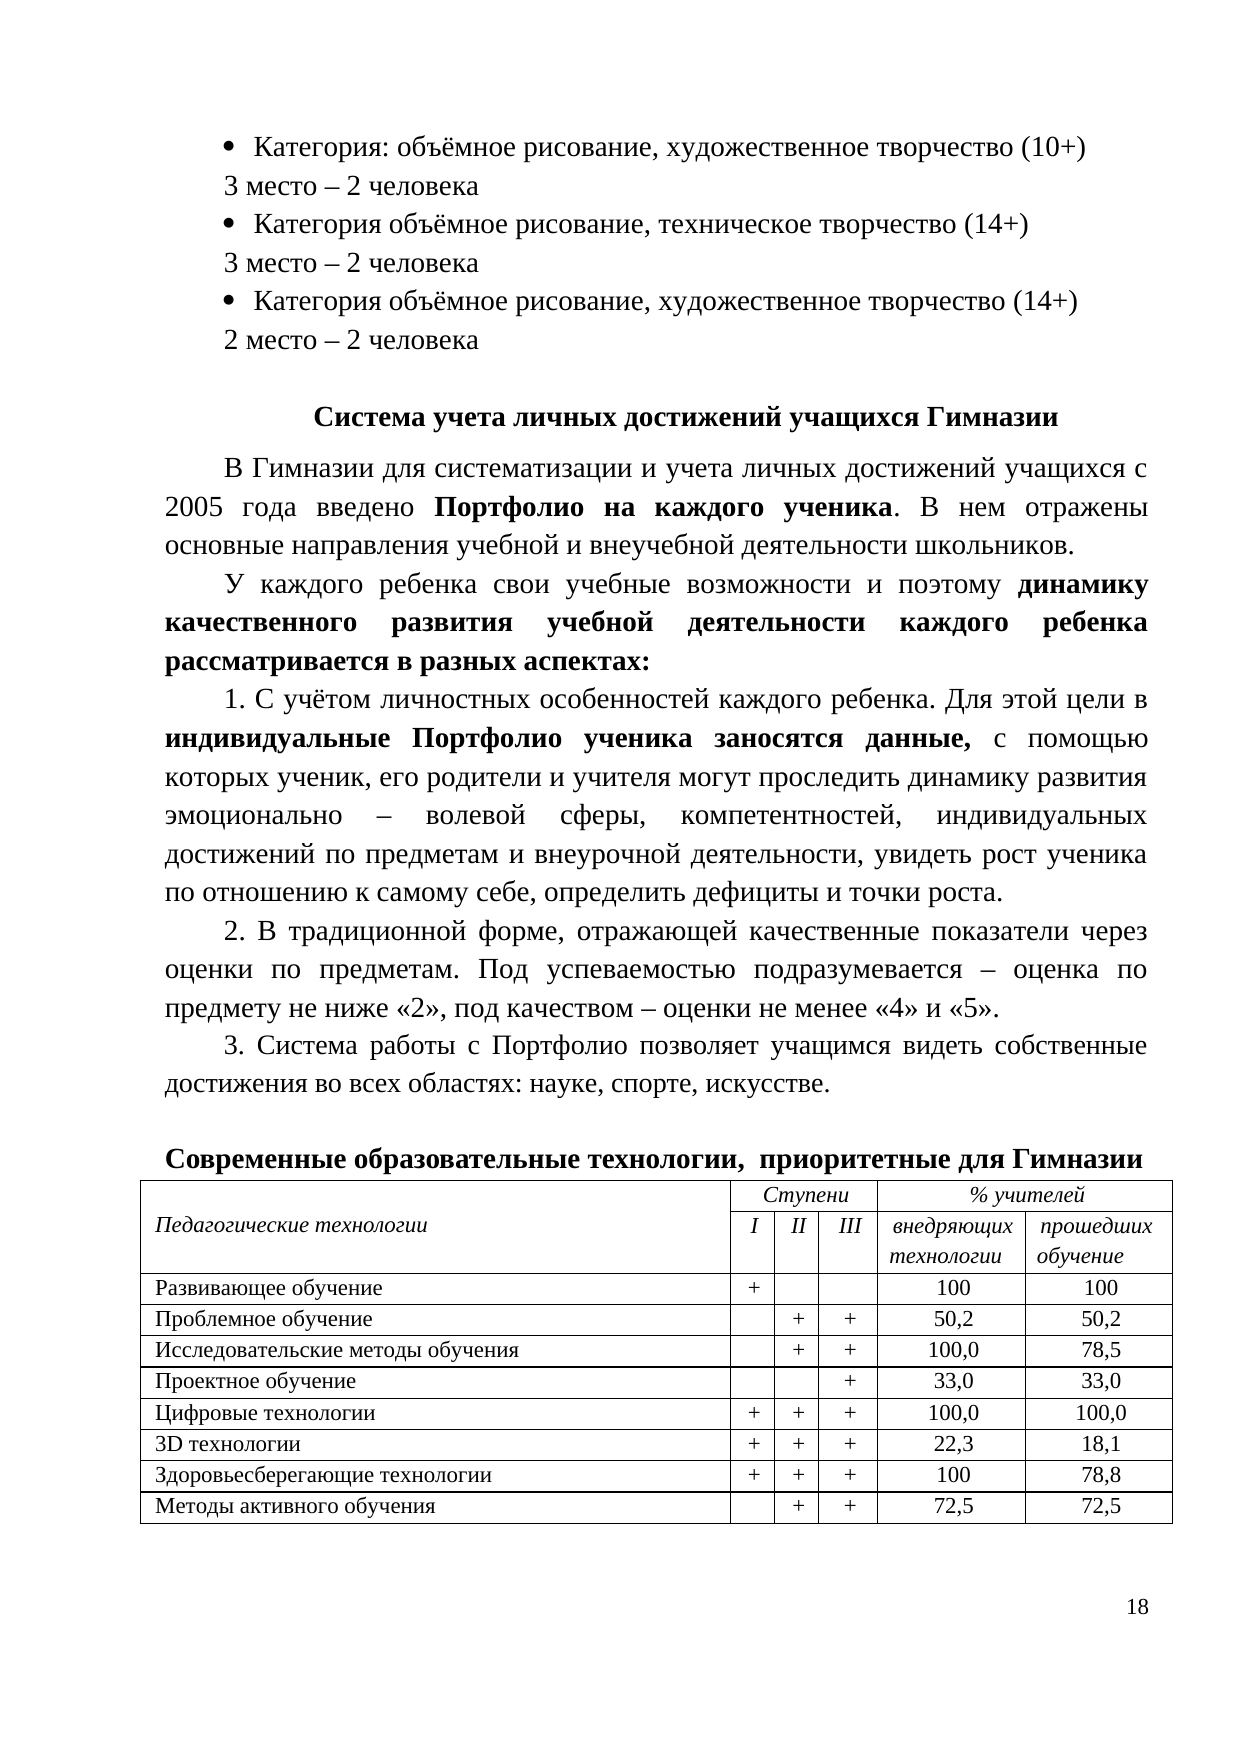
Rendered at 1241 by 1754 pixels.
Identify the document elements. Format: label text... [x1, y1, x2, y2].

table_cell 22,3 [878, 1430, 1025, 1460]
table_cell I [731, 1212, 774, 1273]
text 1. С учётом личностных особенностей каждого ребенка. Для этой цели в индивидуальные Портфолио ученика заносятся данные, с помощью которых ученик, его родители и учителя могут проследить динамику развития эмоционально – волевой сферы, компетентностей, индивидуальных достижений по предметам и внеурочной деятельности, увидеть рост ученика по отношению к самому себе, определить дефициты и точки роста. [164, 682, 1148, 908]
list Категория: объёмное рисование, художественное творчество (10+) [224, 129, 1148, 163]
text 2. В традиционной форме, отражающей качественные показатели через оценки по предметам. Под успеваемостью подразумевается – оценка по предмету не ниже «2», под качеством – оценки не менее «4» и «5». [164, 913, 1148, 1023]
table_cell 78,8 [1026, 1461, 1172, 1491]
table_cell 100 [1026, 1274, 1172, 1304]
table_cell + [775, 1399, 818, 1429]
table_cell + [731, 1274, 774, 1304]
table_cell + [819, 1430, 877, 1460]
table_cell 33,0 [1026, 1368, 1172, 1398]
table_cell внедряющих технологии [878, 1212, 1025, 1273]
table_cell + [819, 1305, 877, 1335]
text 2 место – 2 человека [224, 322, 1148, 356]
table_cell + [731, 1399, 774, 1429]
table_cell [731, 1336, 774, 1366]
text 3 место – 2 человека [224, 245, 1148, 278]
table_cell 100,0 [878, 1399, 1025, 1429]
table_header Ступени [731, 1181, 877, 1211]
table_cell Проблемное обучение [141, 1305, 730, 1335]
table_cell Исследовательские методы обучения [141, 1336, 730, 1366]
table_cell 100,0 [1026, 1399, 1172, 1429]
table_cell [775, 1274, 818, 1304]
text 3. Система работы с Портфолио позволяет учащимся видеть собственные достижения во всех областях: науке, спорте, искусстве. [164, 1028, 1148, 1098]
table_cell прошедших обучение [1026, 1212, 1172, 1273]
text Система учета личных достижений учащихся Гимназии [164, 399, 1148, 433]
table_header % учителей [878, 1181, 1172, 1211]
table_cell [731, 1368, 774, 1398]
table_cell + [819, 1336, 877, 1366]
table_cell + [775, 1493, 818, 1523]
table_cell + [775, 1305, 818, 1335]
table_cell 72,5 [878, 1493, 1025, 1523]
table_cell + [819, 1461, 877, 1491]
table_cell 100 [878, 1461, 1025, 1491]
table_cell [775, 1368, 818, 1398]
text 3 место – 2 человека [224, 168, 1148, 201]
text Современные образовательные технологии, приоритетные для Гимназии [164, 1141, 1148, 1175]
table_cell Цифровые технологии [141, 1399, 730, 1429]
table_cell [731, 1305, 774, 1335]
text В Гимназии для систематизации и учета личных достижений учащихся с 2005 года введено Портфолио на каждого ученика. В нем отражены основные направления учебной и внеучебной деятельности школьников. [164, 450, 1148, 561]
table_cell + [775, 1336, 818, 1366]
table_header Педагогические технологии [141, 1181, 730, 1273]
table_cell + [731, 1430, 774, 1460]
table_cell 50,2 [878, 1305, 1025, 1335]
table_cell 33,0 [878, 1368, 1025, 1398]
table_cell [819, 1274, 877, 1304]
table_cell II [775, 1212, 818, 1273]
table_cell 72,5 [1026, 1493, 1172, 1523]
table_cell 78,5 [1026, 1336, 1172, 1366]
table_cell + [819, 1368, 877, 1398]
table_cell + [731, 1461, 774, 1491]
table_cell + [819, 1399, 877, 1429]
text У каждого ребенка свои учебные возможности и поэтому динамику качественного развития учебной деятельности каждого ребенка рассматривается в разных аспектах: [164, 566, 1148, 677]
list Категория объёмное рисование, художественное творчество (14+) [224, 283, 1148, 317]
table_cell Методы активного обучения [141, 1493, 730, 1523]
table_cell 100,0 [878, 1336, 1025, 1366]
table_cell + [775, 1461, 818, 1491]
table_cell Здоровьесберегающие технологии [141, 1461, 730, 1491]
table_cell + [775, 1430, 818, 1460]
table_cell 3D технологии [141, 1430, 730, 1460]
table_cell + [819, 1493, 877, 1523]
list Категория объёмное рисование, техническое творчество (14+) [224, 206, 1148, 240]
table_cell III [819, 1212, 877, 1273]
table_cell Проектное обучение [141, 1368, 730, 1398]
table_cell 18,1 [1026, 1430, 1172, 1460]
table_cell 50,2 [1026, 1305, 1172, 1335]
table_cell Развивающее обучение [141, 1274, 730, 1304]
table_cell 100 [878, 1274, 1025, 1304]
table_cell [731, 1493, 774, 1523]
